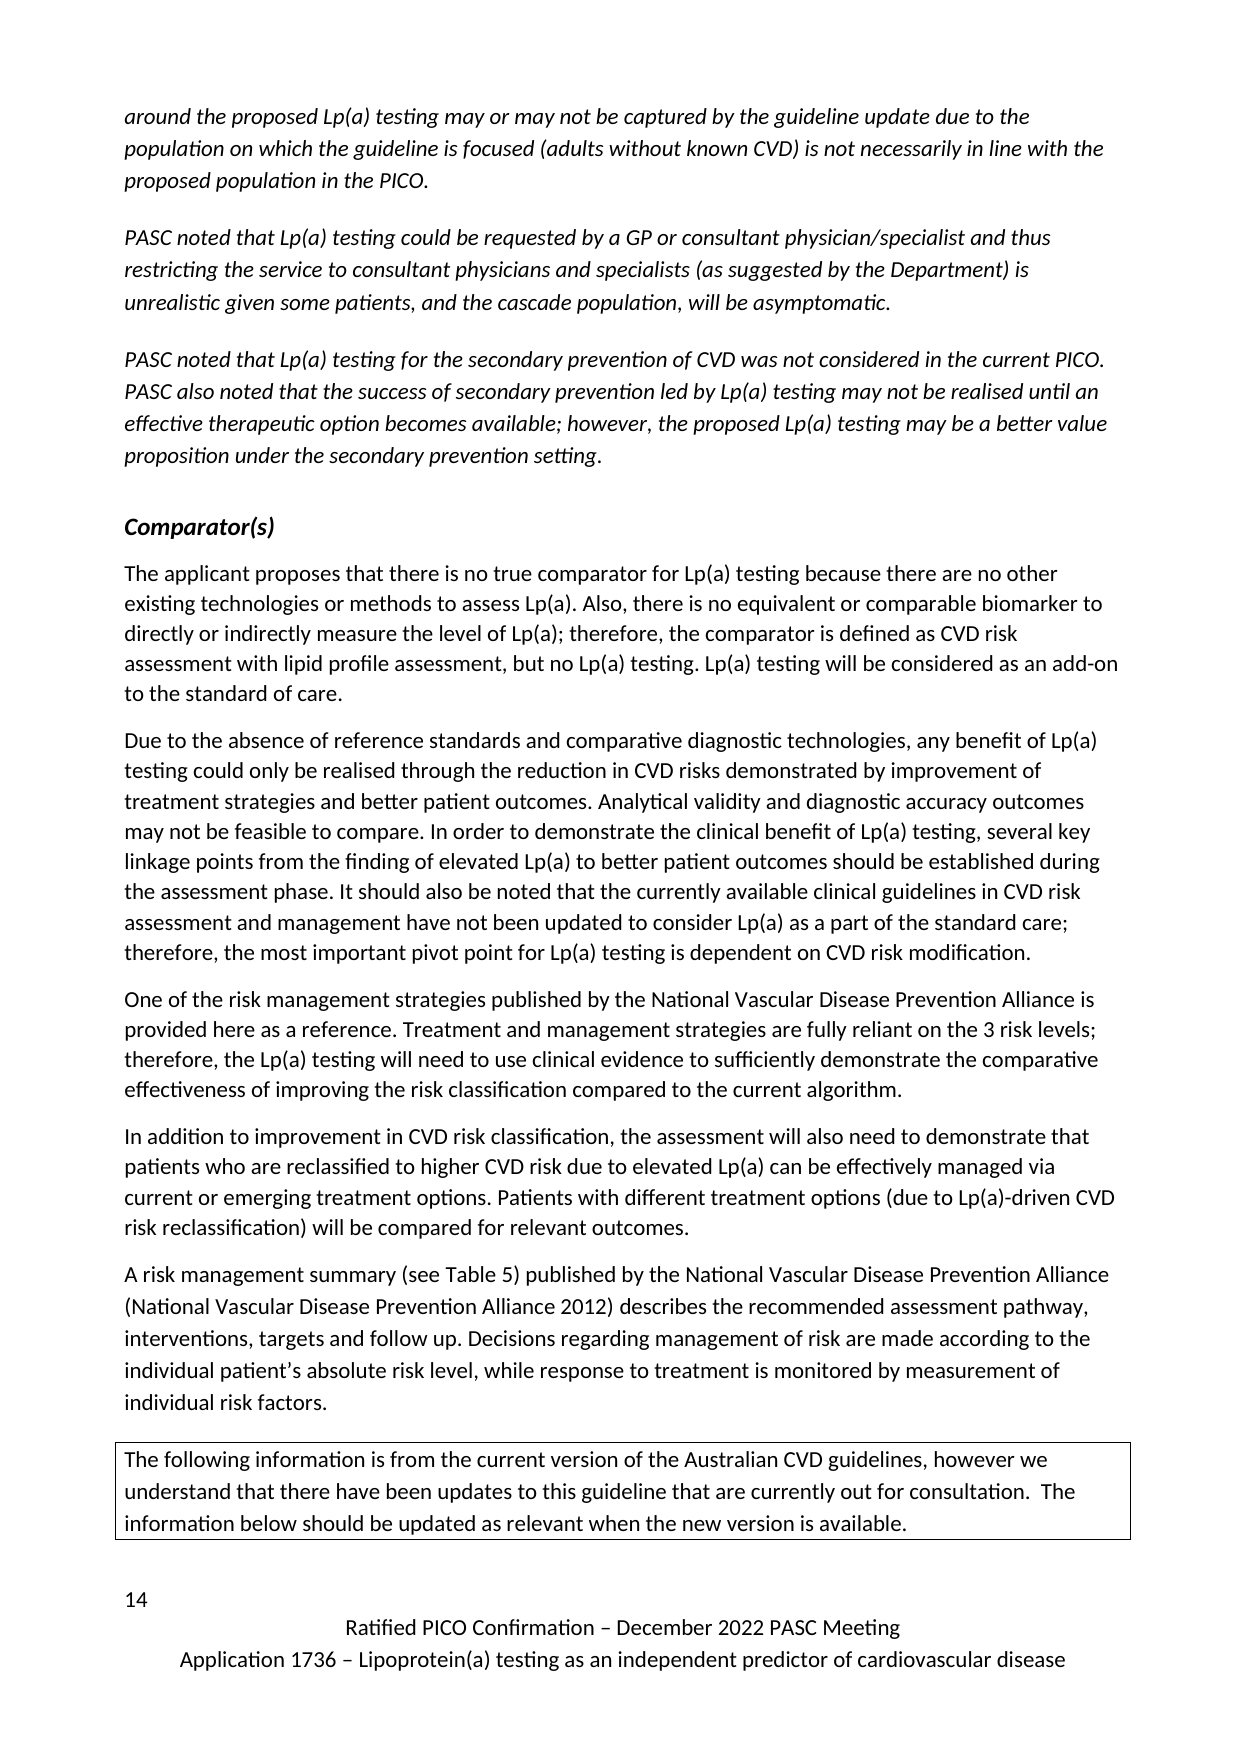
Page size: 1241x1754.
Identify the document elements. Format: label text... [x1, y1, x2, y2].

text PASC noted that Lp(a) testing could be requested by a GP or consultant physician/specialist and thus restricting the service to consultant physicians and specialists (as suggested by the Department) is unrealistic given some patients, and the cascade population, will be asymptomatic. [124, 223, 1122, 316]
text Due to the absence of reference standards and comparative diagnostic technologies, any benefit of Lp(a) testing could only be realised through the reduction in CVD risks demonstrated by improvement of treatment strategies and better patient outcomes. Analytical validity and diagnostic accuracy outcomes may not be feasible to compare. In order to demonstrate the clinical benefit of Lp(a) testing, several key linkage points from the finding of elevated Lp(a) to better patient outcomes should be established during the assessment phase. It should also be noted that the currently available clinical guidelines in CVD risk assessment and management have not been updated to consider Lp(a) as a part of the standard care; therefore, the most important pivot point for Lp(a) testing is dependent on CVD risk modification. [124, 726, 1122, 966]
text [124, 102, 1122, 194]
text The applicant proposes that there is no true comparator for Lp(a) testing because there are no other existing technologies or methods to assess Lp(a). Also, there is no equivalent or comparable biomarker to directly or indirectly measure the level of Lp(a); therefore, the comparator is defined as CVD risk assessment with lipid profile assessment, but no Lp(a) testing. Lp(a) testing will be considered as an add-on to the standard of care. [124, 559, 1122, 708]
text PASC noted that Lp(a) testing for the secondary prevention of CVD was not considered in the current PICO. PASC also noted that the success of secondary prevention led by Lp(a) testing may not be realised until an effective therapeutic option becomes available; however, the proposed Lp(a) testing may be a better value proposition under the secondary prevention setting. [124, 345, 1122, 469]
text In addition to improvement in CVD risk classification, the assessment will also need to demonstrate that patients who are reclassified to higher CVD risk due to elevated Lp(a) can be effectively managed via current or emerging treatment options. Patients with different treatment options (due to Lp(a)-driven CVD risk reclassification) will be compared for relevant outcomes. [124, 1122, 1122, 1241]
text One of the risk management strategies published by the National Vascular Disease Prevention Alliance is provided here as a reference. Treatment and management strategies are fully reliant on the 3 risk levels; therefore, the Lp(a) testing will need to use clinical evidence to sufficiently demonstrate the comparative effectiveness of improving the risk classification compared to the current algorithm. [124, 985, 1122, 1103]
text The following information is from the current version of the Australian CVD guidelines, however we understand that there have been updates to this guideline that are currently out for consultation. The information below should be updated as relevant when the new version is available. [116, 1443, 1130, 1539]
text A risk management summary (see Table 5) published by the National Vascular Disease Prevention Alliance (National Vascular Disease Prevention Alliance 2012) describes the recommended assessment pathway, interventions, targets and follow up. Decisions regarding management of risk are made according to the individual patient’s absolute risk level, while response to treatment is monitored by measurement of individual risk factors. [124, 1260, 1122, 1417]
subtitle Comparator(s) [124, 511, 1122, 542]
